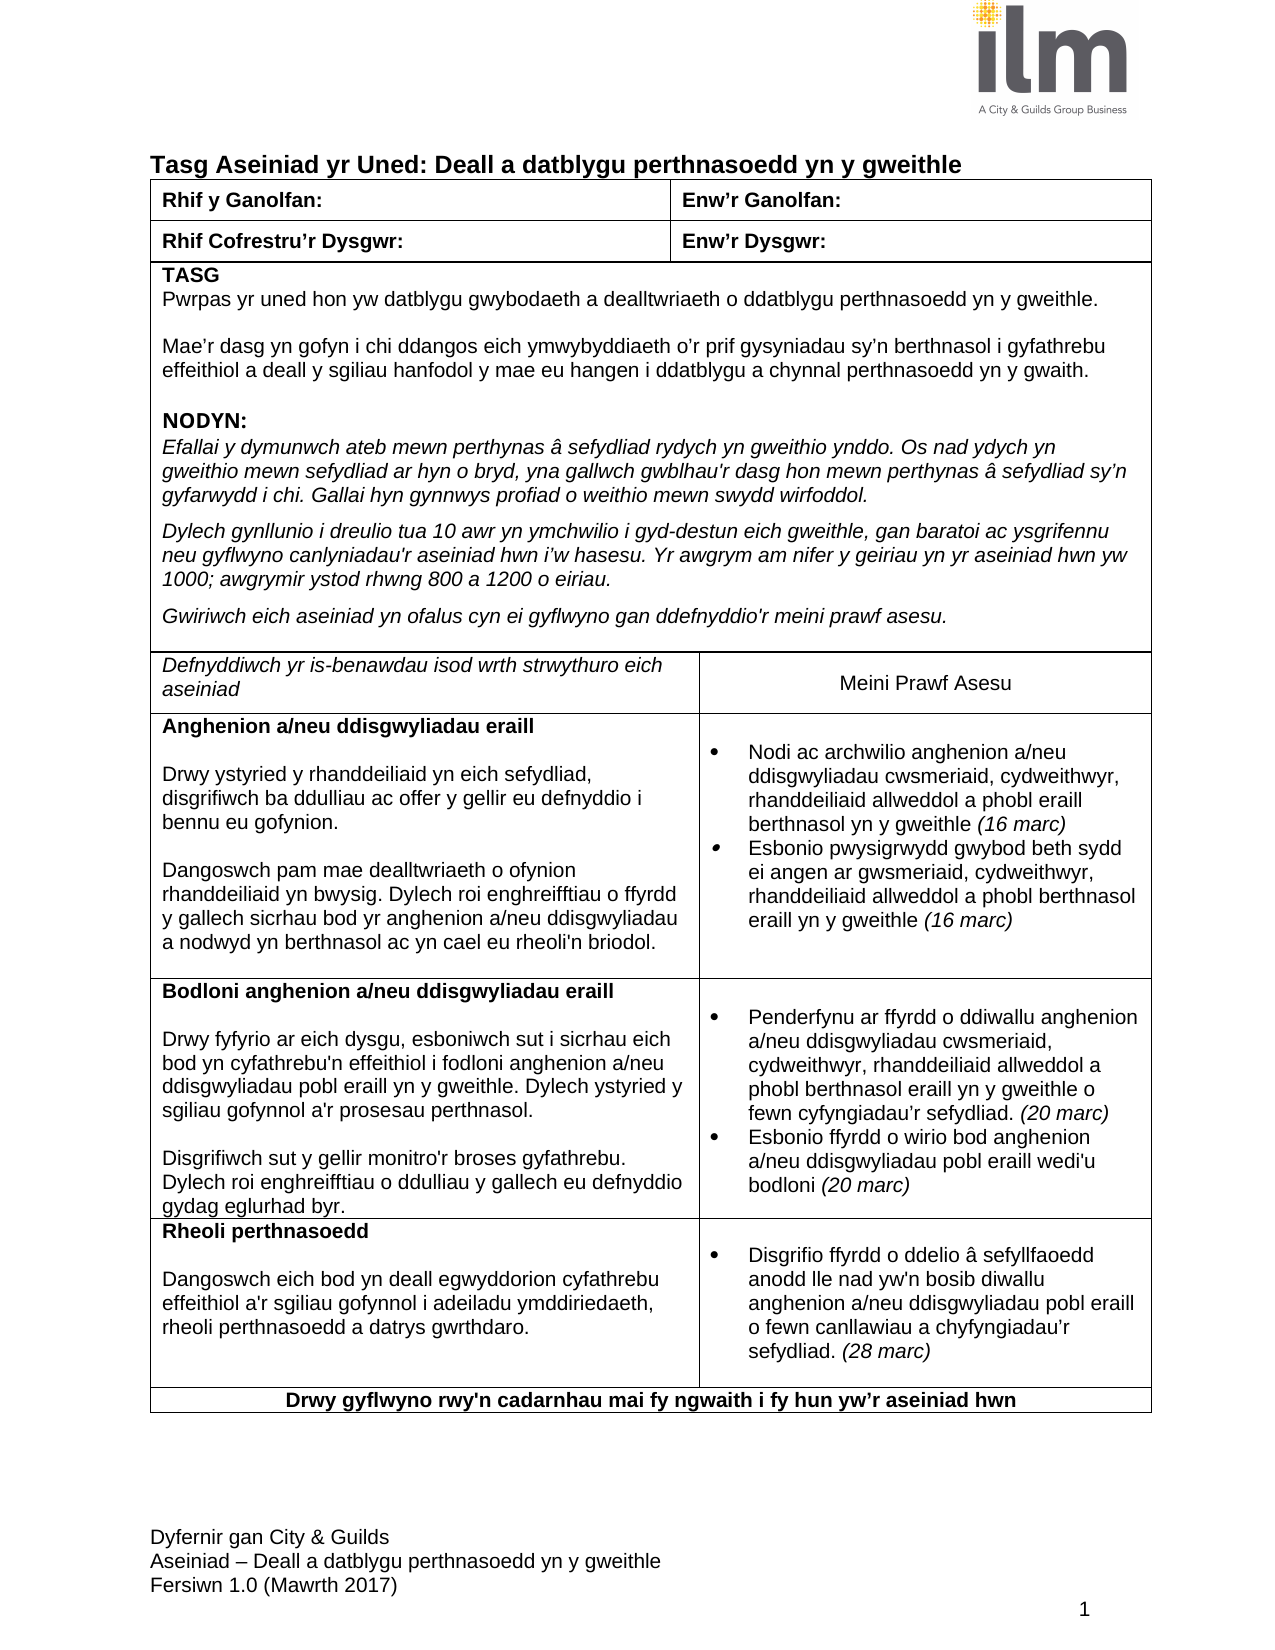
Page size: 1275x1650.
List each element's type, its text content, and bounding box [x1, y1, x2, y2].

table_cell Meini Prawf Asesu [700, 653, 1151, 713]
picture [971, 0, 1139, 120]
table_cell Rheoli perthnasoedd Dangoswch eich bod yn deall egwyddorion cyfathrebu effeithiol a'r sgiliau gofynnol i adeiladu ymddiriedaeth, rheoli perthnasoedd a datrys gwrthdaro. [151, 1219, 699, 1387]
table_header Rhif y Ganolfan: [151, 180, 670, 220]
table_cell Disgrifio ffyrdd o ddelio â sefyllfaoedd anodd lle nad yw'n bosib diwallu anghenion a/neu ddisgwyliadau pobl eraill o fewn canllawiau a chyfyngiadau’r sefydliad. (28 marc) [700, 1219, 1151, 1387]
text Tasg Aseiniad yr Uned: Deall a datblygu perthnasoedd yn y gweithle [150, 150, 1125, 179]
table_cell Bodloni anghenion a/neu ddisgwyliadau eraill Drwy fyfyrio ar eich dysgu, esboniwch sut i sicrhau eich bod yn cyfathrebu'n effeithiol i fodloni anghenion a/neu ddisgwyliadau pobl eraill yn y gweithle. Dylech ystyried y sgiliau gofynnol a'r prosesau perthnasol. Disgrifiwch sut y gellir monitro'r broses gyfathrebu. Dylech roi enghreifftiau o ddulliau y gallech eu defnyddio gydag eglurhad byr. [151, 979, 699, 1218]
table_cell Enw’r Dysgwr: [671, 221, 1151, 261]
table_cell Nodi ac archwilio anghenion a/neu ddisgwyliadau cwsmeriaid, cydweithwyr, rhanddeiliaid allweddol a phobl eraill berthnasol yn y gweithle (16 marc) Esbonio pwysigrwydd gwybod beth sydd ei angen ar gwsmeriaid, cydweithwyr, rhanddeiliaid allweddol a phobl berthnasol eraill yn y gweithle (16 marc) [700, 714, 1151, 977]
table_cell Anghenion a/neu ddisgwyliadau eraill Drwy ystyried y rhanddeiliaid yn eich sefydliad, disgrifiwch ba ddulliau ac offer y gellir eu defnyddio i bennu eu gofynion. Dangoswch pam mae dealltwriaeth o ofynion rhanddeiliaid yn bwysig. Dylech roi enghreifftiau o ffyrdd y gallech sicrhau bod yr anghenion a/neu ddisgwyliadau a nodwyd yn berthnasol ac yn cael eu rheoli'n briodol. [151, 714, 699, 977]
table_cell Penderfynu ar ffyrdd o ddiwallu anghenion a/neu ddisgwyliadau cwsmeriaid, cydweithwyr, rhanddeiliaid allweddol a phobl berthnasol eraill yn y gweithle o fewn cyfyngiadau’r sefydliad. (20 marc) Esbonio ffyrdd o wirio bod anghenion a/neu ddisgwyliadau pobl eraill wedi'u bodloni (20 marc) [700, 979, 1151, 1218]
table_cell Defnyddiwch yr is-benawdau isod wrth strwythuro eich aseiniad [151, 653, 699, 713]
table_cell Rhif Cofrestru’r Dysgwr: [151, 221, 670, 261]
table_cell TASG Pwrpas yr uned hon yw datblygu gwybodaeth a dealltwriaeth o ddatblygu perthnasoedd yn y gweithle. Mae’r dasg yn gofyn i chi ddangos eich ymwybyddiaeth o’r prif gysyniadau sy’n berthnasol i gyfathrebu effeithiol a deall y sgiliau hanfodol y mae eu hangen i ddatblygu a chynnal perthnasoedd yn y gwaith. NODYN: Efallai y dymunwch ateb mewn perthynas â sefydliad rydych yn gweithio ynddo. Os nad ydych yn gweithio mewn sefydliad ar hyn o bryd, yna gallwch gwblhau'r dasg hon mewn perthynas â sefydliad sy’n gyfarwydd i chi. Gallai hyn gynnwys profiad o weithio mewn swydd wirfoddol. Dylech gynllunio i dreulio tua 10 awr yn ymchwilio i gyd-destun eich gweithle, gan baratoi ac ysgrifennu neu gyflwyno canlyniadau'r aseiniad hwn i’w hasesu. Yr awgrym am nifer y geiriau yn yr aseiniad hwn yw 1000; awgrymir ystod rhwng 800 a 1200 o eiriau. Gwiriwch eich aseiniad yn ofalus cyn ei gyflwyno gan ddefnyddio'r meini prawf asesu. [151, 263, 1151, 651]
table_cell Drwy gyflwyno rwy'n cadarnhau mai fy ngwaith i fy hun yw’r aseiniad hwn [151, 1388, 1151, 1412]
table_header Enw’r Ganolfan: [671, 180, 1151, 220]
